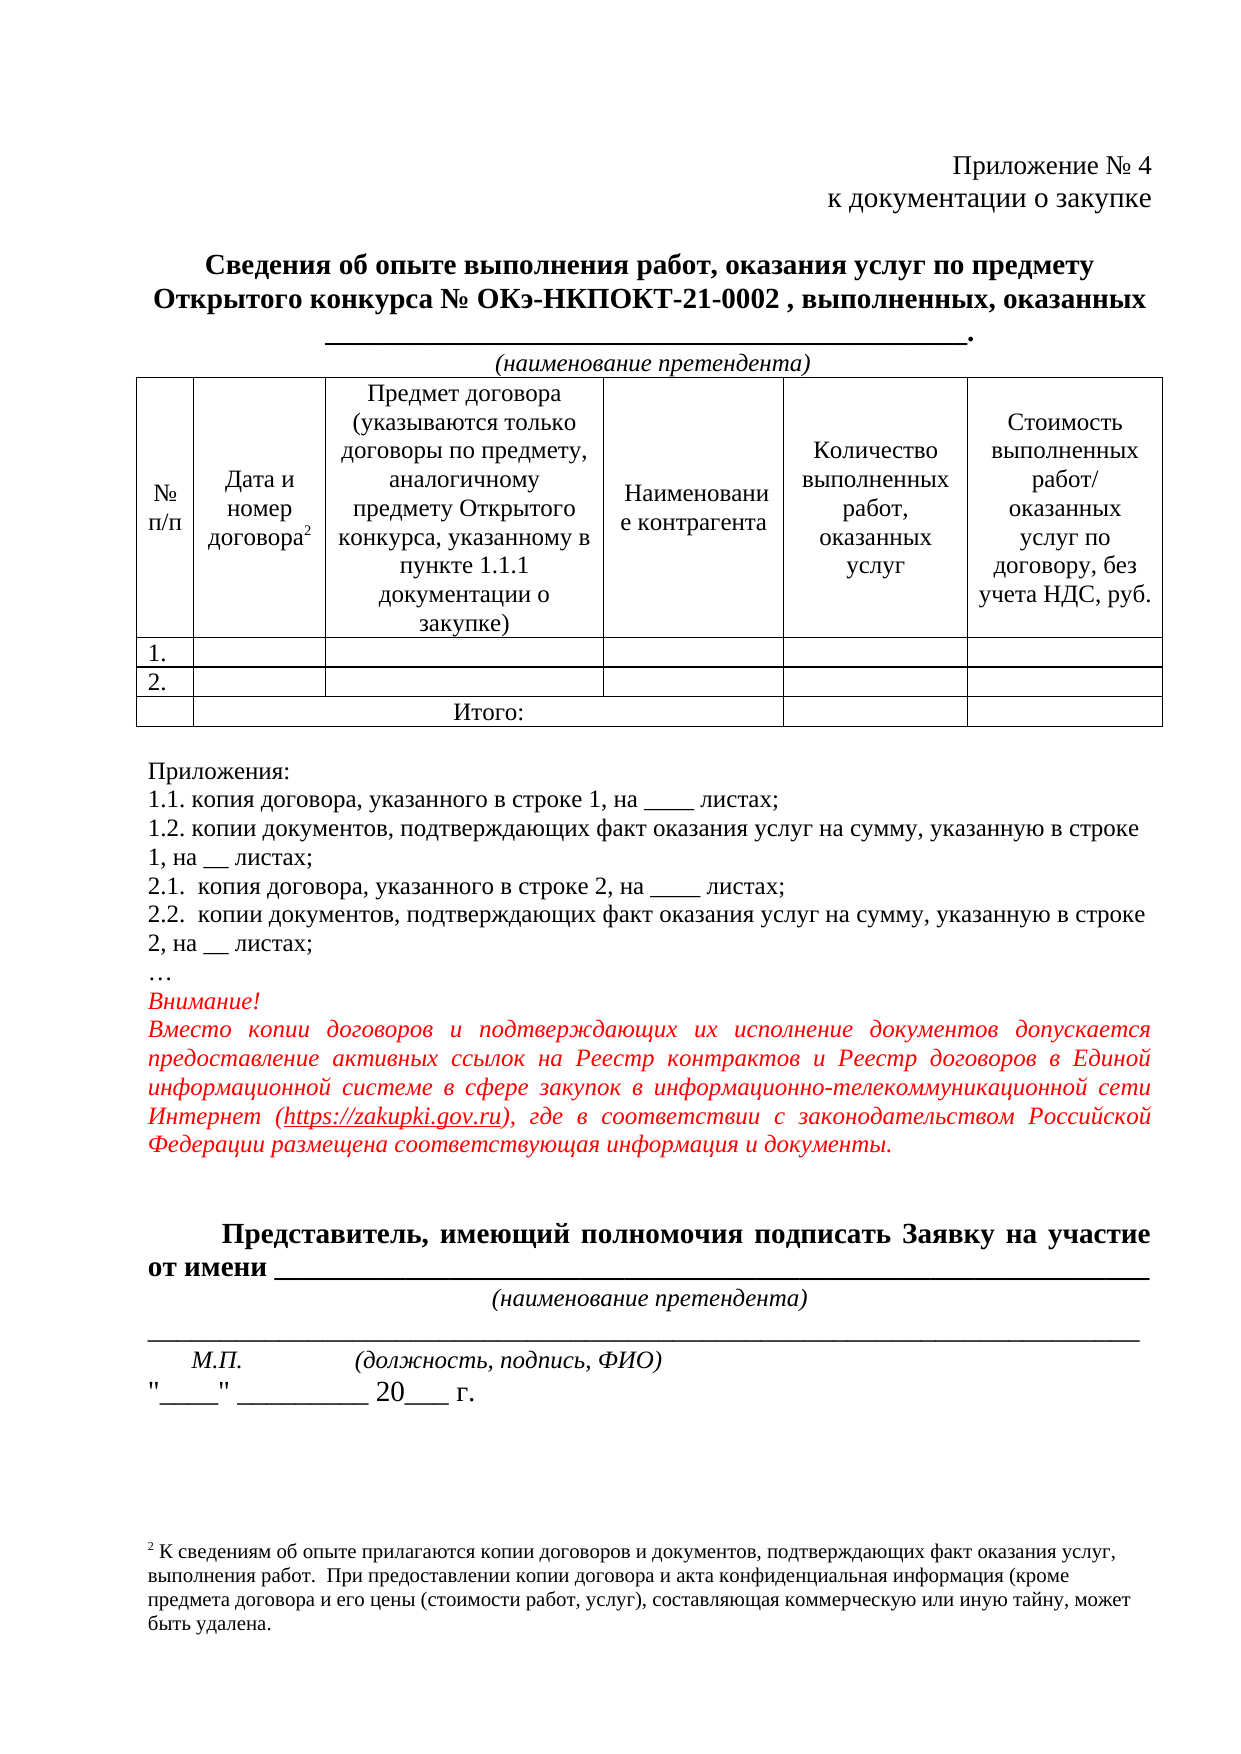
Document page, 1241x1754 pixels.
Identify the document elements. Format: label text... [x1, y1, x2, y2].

text (наименование претендента) [148, 348, 1152, 377]
text Сведения об опыте выполнения работ, оказания услуг по предмету Открытого конкурса № ОКэ-НКПОКТ-21-0002 , выполненных, оказанных ____________________________________________. [148, 247, 1152, 348]
table_cell 1. [137, 638, 193, 666]
table_cell [968, 668, 1162, 696]
text ____________________________________________________________________ [148, 1312, 1152, 1345]
text М.П. (должность, подпись, ФИО) [148, 1345, 1152, 1374]
text Приложение № 4 [148, 149, 1152, 180]
table_header Количество выполненных работ, оказанных услуг [784, 378, 967, 637]
table_cell Итого: [194, 697, 783, 726]
text Вместо копии договоров и подтверждающих их исполнение документов допускается предоставление активных ссылок на Реестр контрактов и Реестр договоров в Единой информационной системе в сфере закупок в информационно-телекоммуникационной сети Интернет (https://zakupki.gov.ru), где в соответствии с законодательством Российской Федерации размещена соответствующая информация и документы. [148, 1014, 1152, 1158]
text 2.1. копия договора, указанного в строке 2, на ____ листах; [148, 871, 1152, 899]
table_cell [968, 638, 1162, 666]
table_cell [137, 697, 193, 726]
text Приложения: [148, 756, 1152, 784]
text Представитель, имеющий полномочия подписать Заявку на участие от имени ____________________________________________________________ [148, 1216, 1152, 1283]
table_cell [326, 668, 603, 696]
table_cell [784, 638, 967, 666]
text 2.2. копии документов, подтверждающих факт оказания услуг на сумму, указанную в строке 2, на __ листах; [148, 899, 1152, 957]
text к документации о закупке [148, 180, 1152, 214]
table_cell [194, 638, 325, 666]
table_cell [194, 668, 325, 696]
text 1.2. копии документов, подтверждающих факт оказания услуг на сумму, указанную в строке 1, на __ листах; [148, 813, 1152, 871]
text (наименование претендента) [148, 1283, 1152, 1312]
table_cell [604, 668, 783, 696]
table_cell [968, 697, 1162, 726]
text "____" _________ 20___ г. [148, 1374, 1152, 1407]
text 1.1. копия договора, указанного в строке 1, на ____ листах; [148, 784, 1152, 813]
table_header № п/п [137, 378, 193, 637]
table_cell [784, 697, 967, 726]
table_cell [604, 638, 783, 666]
table_header Стоимость выполненных работ/ оказанных услуг по договору, без учета НДС, руб. [968, 378, 1162, 637]
table_cell [326, 638, 603, 666]
table_cell 2. [137, 668, 193, 696]
table_header Наименование контрагента [604, 378, 783, 637]
table_header Предмет договора (указываются только договоры по предмету, аналогичному предмету Открытого конкурса, указанному в пункте 1.1.1 документации о закупке) [326, 378, 603, 637]
table_cell [784, 668, 967, 696]
table_header Дата и номер договора [194, 378, 325, 637]
text Внимание! [148, 986, 1152, 1014]
text … [148, 957, 1152, 986]
